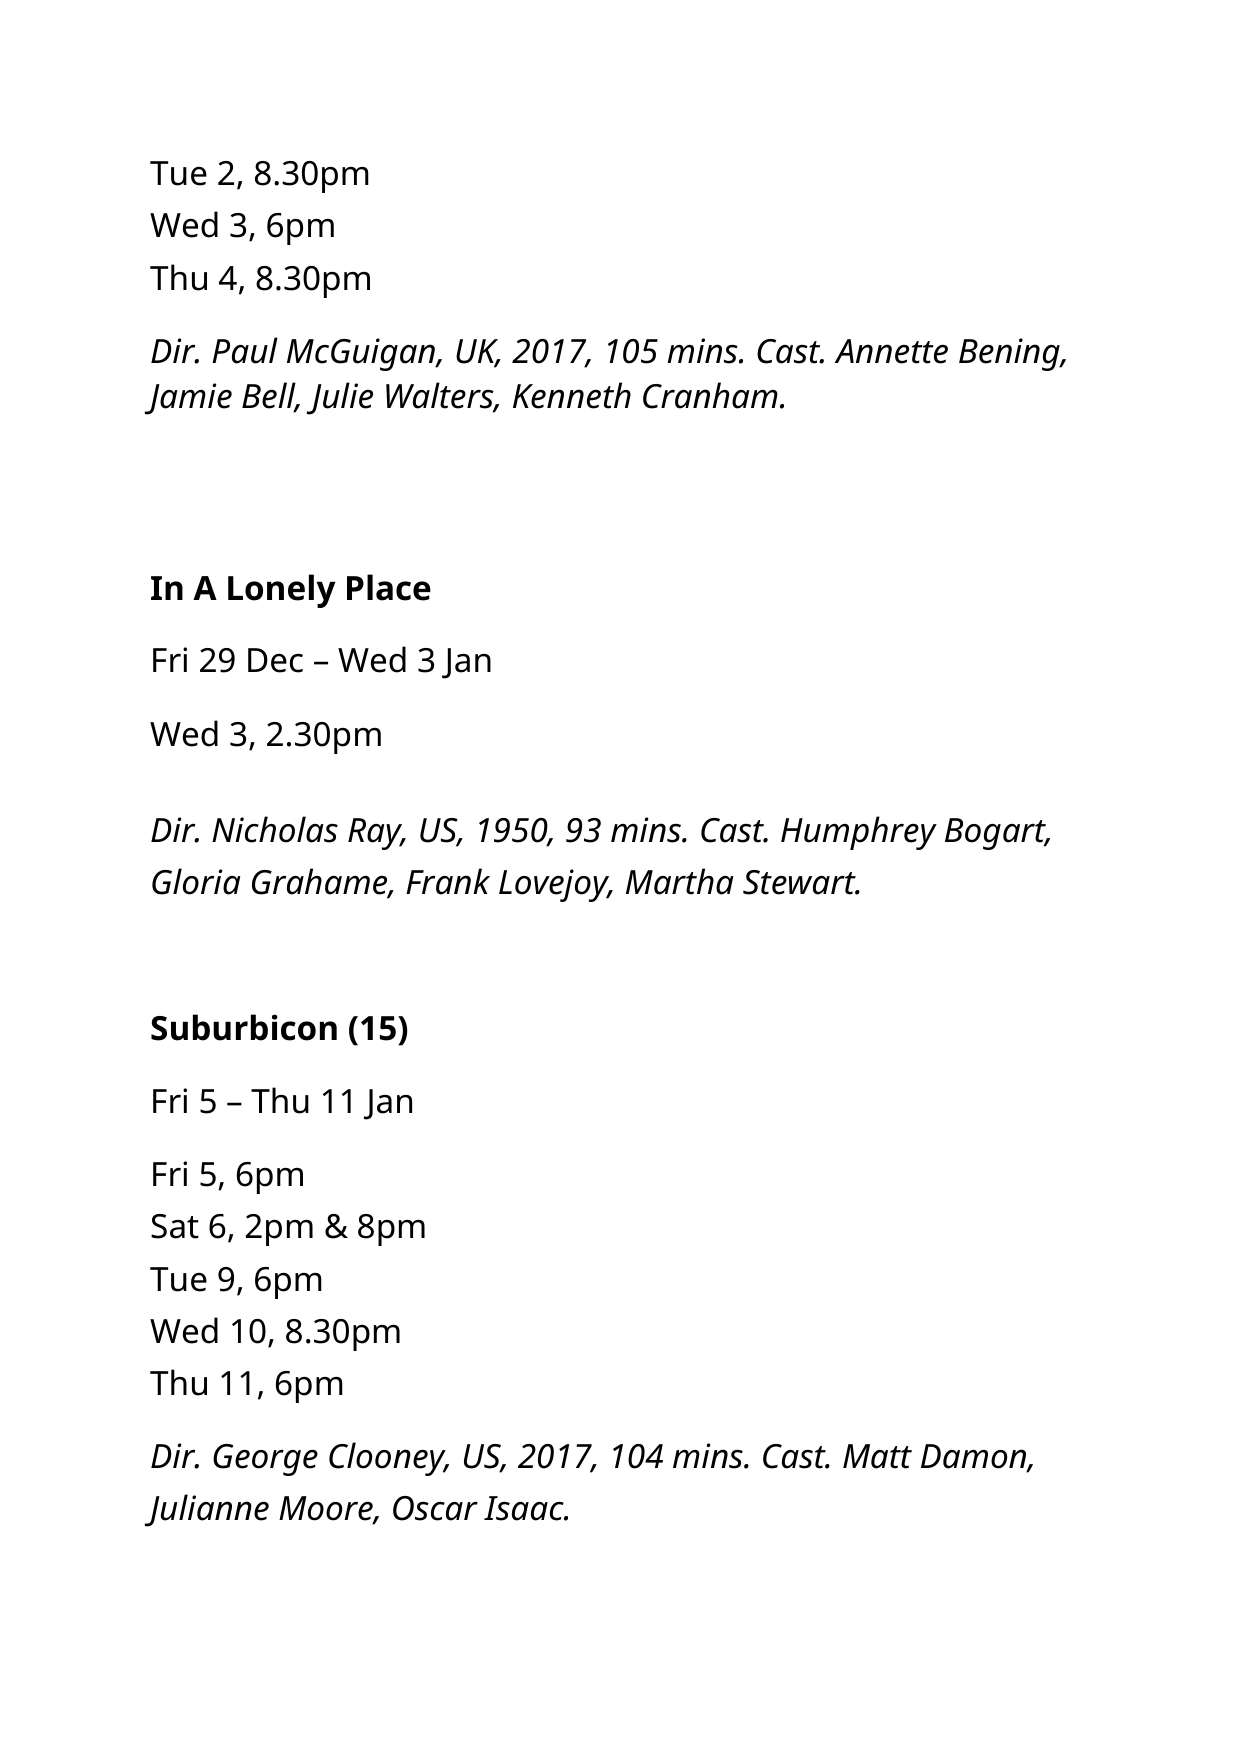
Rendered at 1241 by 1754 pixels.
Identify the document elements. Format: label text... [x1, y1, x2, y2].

text Fri 5, 6pm Sat 6, 2pm & 8pm Tue 9, 6pm Wed 10, 8.30pm Thu 11, 6pm [150, 1151, 1090, 1405]
text Tue 2, 8.30pm Wed 3, 6pm Thu 4, 8.30pm [150, 150, 1090, 300]
text Wed 3, 2.30pm Dir. Nicholas Ray, US, 1950, 93 mins. Cast. Humphrey Bogart, Gloria Grahame, Frank Lovejoy, Martha Stewart. [150, 710, 1090, 904]
text In A Lonely Place [150, 564, 1090, 610]
text Dir. George Clooney, US, 2017, 104 mins. Cast. Matt Damon, Julianne Moore, Oscar Isaac. [150, 1433, 1090, 1530]
text Suburbicon (15) [150, 1005, 1090, 1050]
text Fri 29 Dec – Wed 3 Jan [150, 637, 1090, 683]
text Dir. Paul McGuigan, UK, 2017, 105 mins. Cast. Annette Bening, Jamie Bell, Julie Walters, Kenneth Cranham. [150, 327, 1090, 418]
text Fri 5 – Thu 11 Jan [150, 1078, 1090, 1123]
